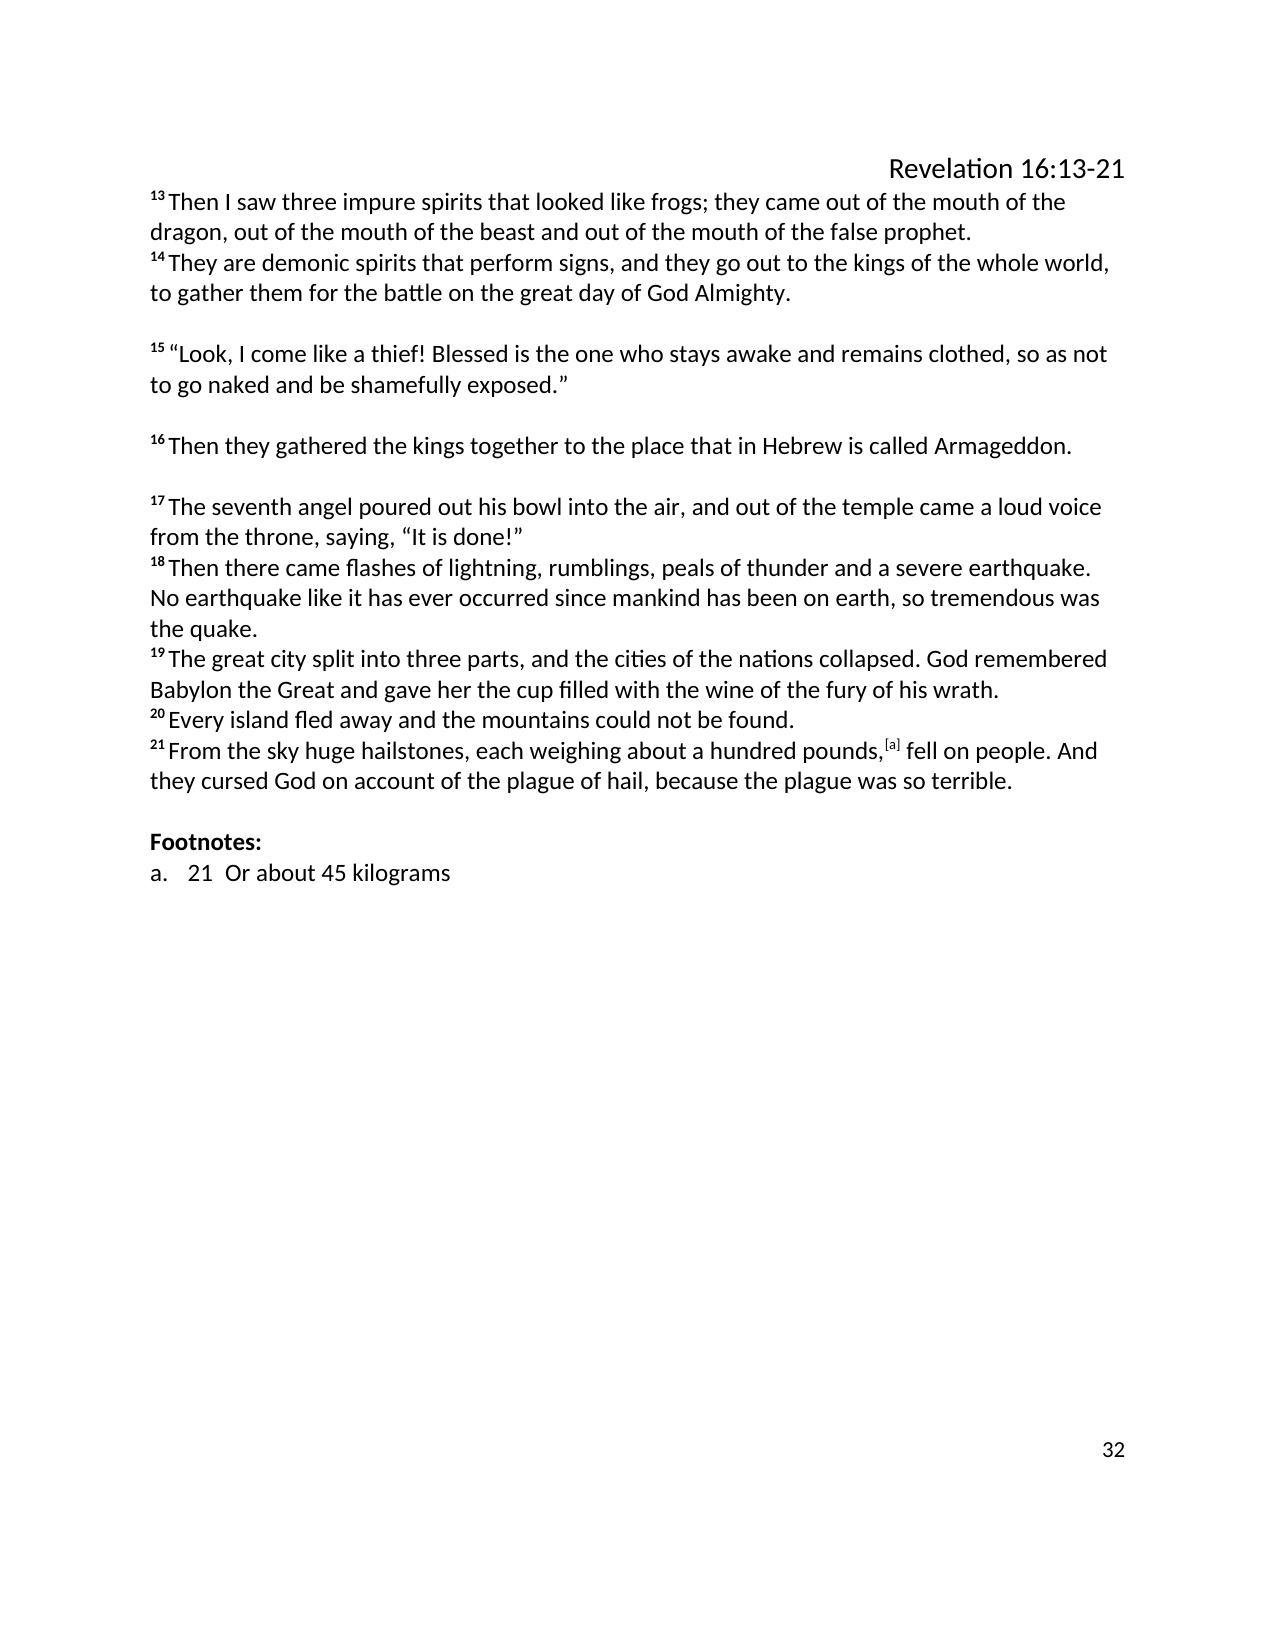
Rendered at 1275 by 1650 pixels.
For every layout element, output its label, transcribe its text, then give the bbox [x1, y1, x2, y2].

text 15 “Look, I come like a thief! Blessed is the one who stays awake and remains clothed, so as not to go naked and be shamefully exposed.” [150, 338, 1125, 399]
text 19 The great city split into three parts, and the cities of the nations collapsed. God remembered Babylon the Great and gave her the cup filled with the wine of the fury of his wrath. [150, 643, 1125, 704]
text 13 Then I saw three impure spirits that looked like frogs; they came out of the mouth of the dragon, out of the mouth of the beast and out of the mouth of the false prophet. [150, 186, 1125, 247]
text 14 They are demonic spirits that perform signs, and they go out to the kings of the whole world, to gather them for the battle on the great day of God Almighty. [150, 247, 1125, 308]
text Footnotes: [150, 827, 1125, 857]
text 20 Every island fled away and the mountains could not be found. [150, 704, 1125, 735]
text 17 The seventh angel poured out his bowl into the air, and out of the temple came a loud voice from the throne, saying, “It is done!” [150, 491, 1125, 552]
text 18 Then there came flashes of lightning, rumblings, peals of thunder and a severe earthquake. No earthquake like it has ever occurred since mankind has been on earth, so tremendous was the quake. [150, 552, 1125, 643]
text 21 From the sky huge hailstones, each weighing about a hundred pounds,[a] fell on people. And they cursed God on account of the plague of hail, because the plague was so terrible. [150, 735, 1125, 796]
text Revelation 16:13-21 [150, 150, 1125, 186]
text 16 Then they gathered the kings together to the place that in Hebrew is called Armageddon. [150, 430, 1125, 460]
list 21 Or about 45 kilograms [150, 857, 1125, 888]
